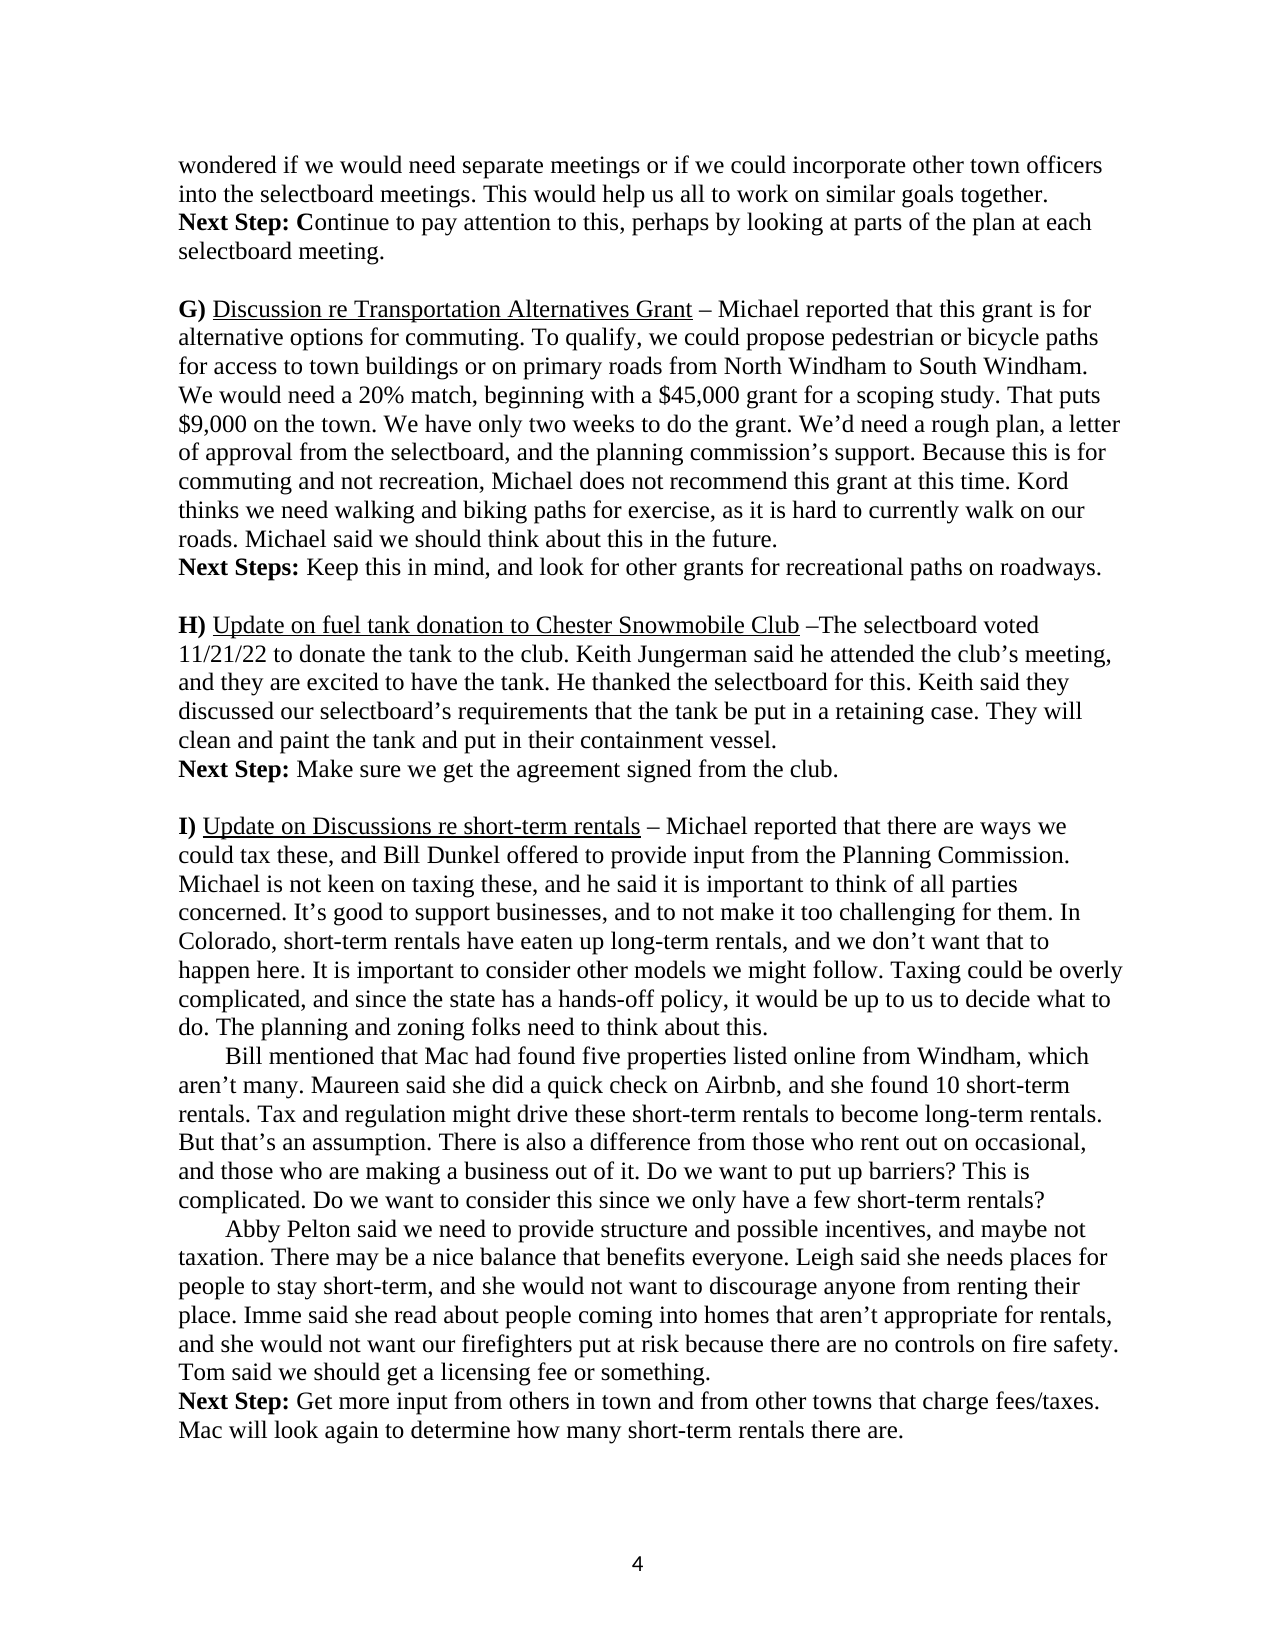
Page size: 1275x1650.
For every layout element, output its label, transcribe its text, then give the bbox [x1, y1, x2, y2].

text Bill mentioned that Mac had found five properties listed online from Windham, which aren’t many. Maureen said she did a quick check on Airbnb, and she found 10 short-term rentals. Tax and regulation might drive these short-term rentals to become long-term rentals. But that’s an assumption. There is also a difference from those who rent out on occasional, and those who are making a business out of it. Do we want to put up barriers? This is complicated. Do we want to consider this since we only have a few short-term rentals? [178, 1041, 1125, 1214]
text Next Step: Continue to pay attention to this, perhaps by looking at parts of the plan at each selectboard meeting. [178, 207, 1125, 265]
text H) Update on fuel tank donation to Chester Snowmobile Club –The selectboard voted 11/21/22 to donate the tank to the club. Keith Jungerman said he attended the club’s meeting, and they are excited to have the tank. He thanked the selectboard for this. Keith said they discussed our selectboard’s requirements that the tank be put in a retaining case. They will clean and paint the tank and put in their containment vessel. [178, 610, 1125, 754]
text Abby Pelton said we need to provide structure and possible incentives, and maybe not taxation. There may be a nice balance that benefits everyone. Leigh said she needs places for people to stay short-term, and she would not want to discourage anyone from renting their place. Imme said she read about people coming into homes that aren’t appropriate for rentals, and she would not want our firefighters put at risk because there are no controls on fire safety. Tom said we should get a licensing fee or something. [178, 1214, 1125, 1386]
text Next Step: Get more input from others in town and from other towns that charge fees/taxes. Mac will look again to determine how many short-term rentals there are. [178, 1386, 1125, 1444]
text I) Update on Discussions re short-term rentals – Michael reported that there are ways we could tax these, and Bill Dunkel offered to provide input from the Planning Commission. Michael is not keen on taxing these, and he said it is important to think of all parties concerned. It’s good to support businesses, and to not make it too challenging for them. In Colorado, short-term rentals have eaten up long-term rentals, and we don’t want that to happen here. It is important to consider other models we might follow. Taxing could be overly complicated, and since the state has a hands-off policy, it would be up to us to decide what to do. The planning and zoning folks need to think about this. [178, 811, 1125, 1041]
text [178, 150, 1125, 207]
text G) Discussion re Transportation Alternatives Grant – Michael reported that this grant is for alternative options for commuting. To qualify, we could propose pedestrian or bicycle paths for access to town buildings or on primary roads from North Windham to South Windham. We would need a 20% match, beginning with a $45,000 grant for a scoping study. That puts $9,000 on the town. We have only two weeks to do the grant. We’d need a rough plan, a letter of approval from the selectboard, and the planning commission’s support. Because this is for commuting and not recreation, Michael does not recommend this grant at this time. Kord thinks we need walking and biking paths for exercise, as it is hard to currently walk on our roads. Michael said we should think about this in the future. [178, 294, 1125, 552]
text Next Step: Make sure we get the agreement signed from the club. [178, 754, 1125, 782]
text Next Steps: Keep this in mind, and look for other grants for recreational paths on roadways. [178, 552, 1125, 581]
